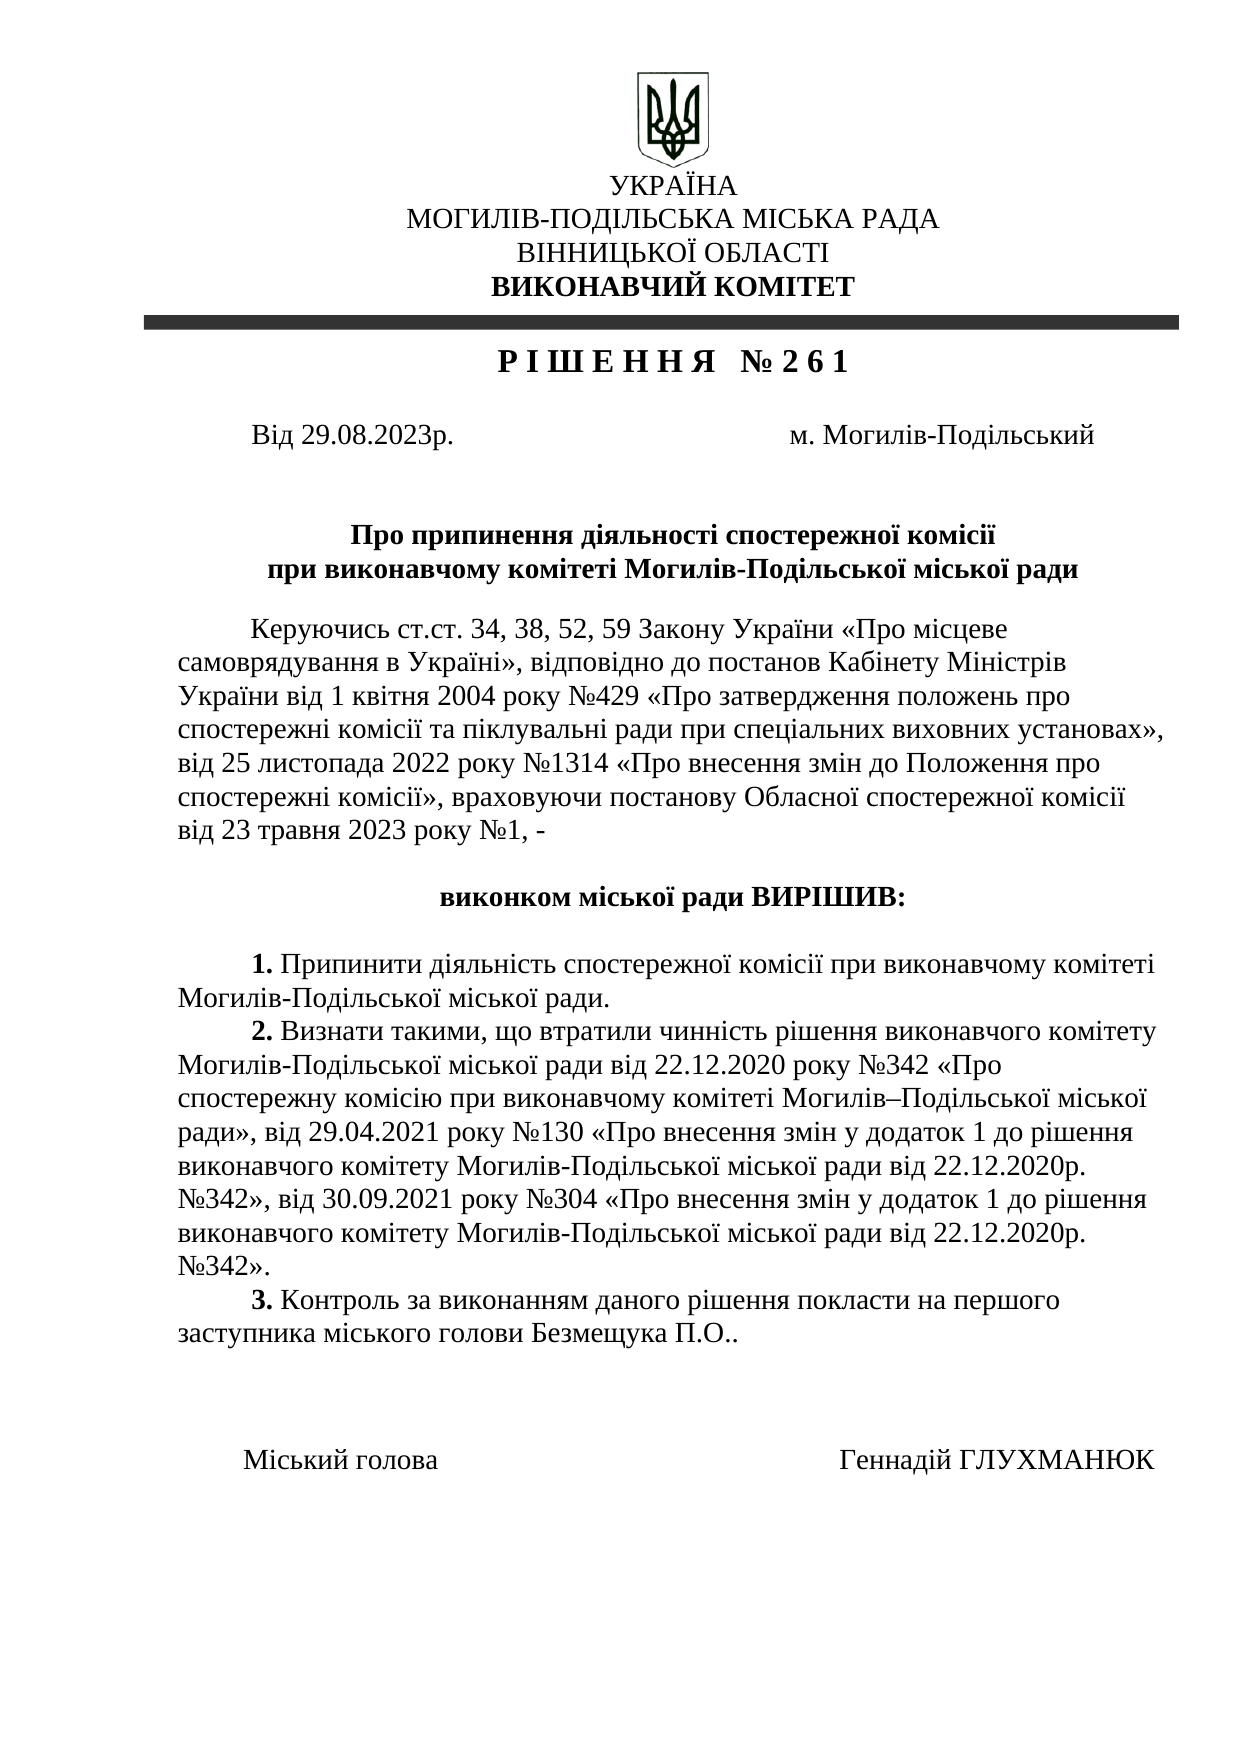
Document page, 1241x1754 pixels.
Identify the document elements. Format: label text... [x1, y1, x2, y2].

text ВИКОНАВЧИЙ КОМІТЕТ [177, 269, 1169, 302]
picture [637, 72, 709, 168]
text виконком міської ради ВИРІШИВ: [177, 879, 1169, 913]
text РІШЕННЯ №261 [177, 330, 1169, 379]
text при виконавчому комітеті Могилів-Подільської міської ради [177, 551, 1169, 584]
text Міський голова Геннадій ГЛУХМАНЮК [177, 1442, 1169, 1476]
list 2. Визнати такими, що втратили чинність рішення виконавчого комітету Могилів-Подільської міської ради від 22.12.2020 року №342 «Про спостережну комісію при виконавчому комітеті Могилів–Подільської міської ради», від 29.04.2021 року №130 «Про внесення змін у додаток 1 до рішення виконавчого комітету Могилів-Подільської міської ради від 22.12.2020р. [177, 1013, 1169, 1181]
text Від 29.08.2023р. м. Могилів-Подільський [177, 417, 1169, 450]
text Керуючись ст.ст. 34, 38, 52, 59 Закону України «Про місцеве самоврядування в Україні», відповідно до постанов Кабінету Міністрів України від 1 квітня 2004 року №429 «Про затвердження положень про спостережні комісії та піклувальні ради при спеціальних виховних установах», від 25 листопада 2022 року №1314 «Про внесення змін до Положення про спостережні комісії», враховуючи постанову Обласної спостережної комісії від 23 травня 2023 року №1, - [177, 611, 1169, 846]
text УКРАЇНА МОГИЛІВ-ПОДІЛЬСЬКА МІСЬКА РАДА ВІННИЦЬКОЇ ОБЛАСТІ [177, 168, 1169, 269]
text Про припинення діяльності спостережної комісії [177, 517, 1169, 551]
list №342». [177, 1248, 1169, 1282]
list 3. Контроль за виконанням даного рішення покласти на першого заступника міського голови Безмещука П.О.. [177, 1282, 1169, 1349]
list №342», від 30.09.2021 року №304 «Про внесення змін у додаток 1 до рішення виконавчого комітету Могилів-Подільської міської ради від 22.12.2020р. [177, 1181, 1169, 1248]
list 1. Припинити діяльність спостережної комісії при виконавчому комітеті Могилів-Подільської міської ради. [177, 946, 1169, 1013]
